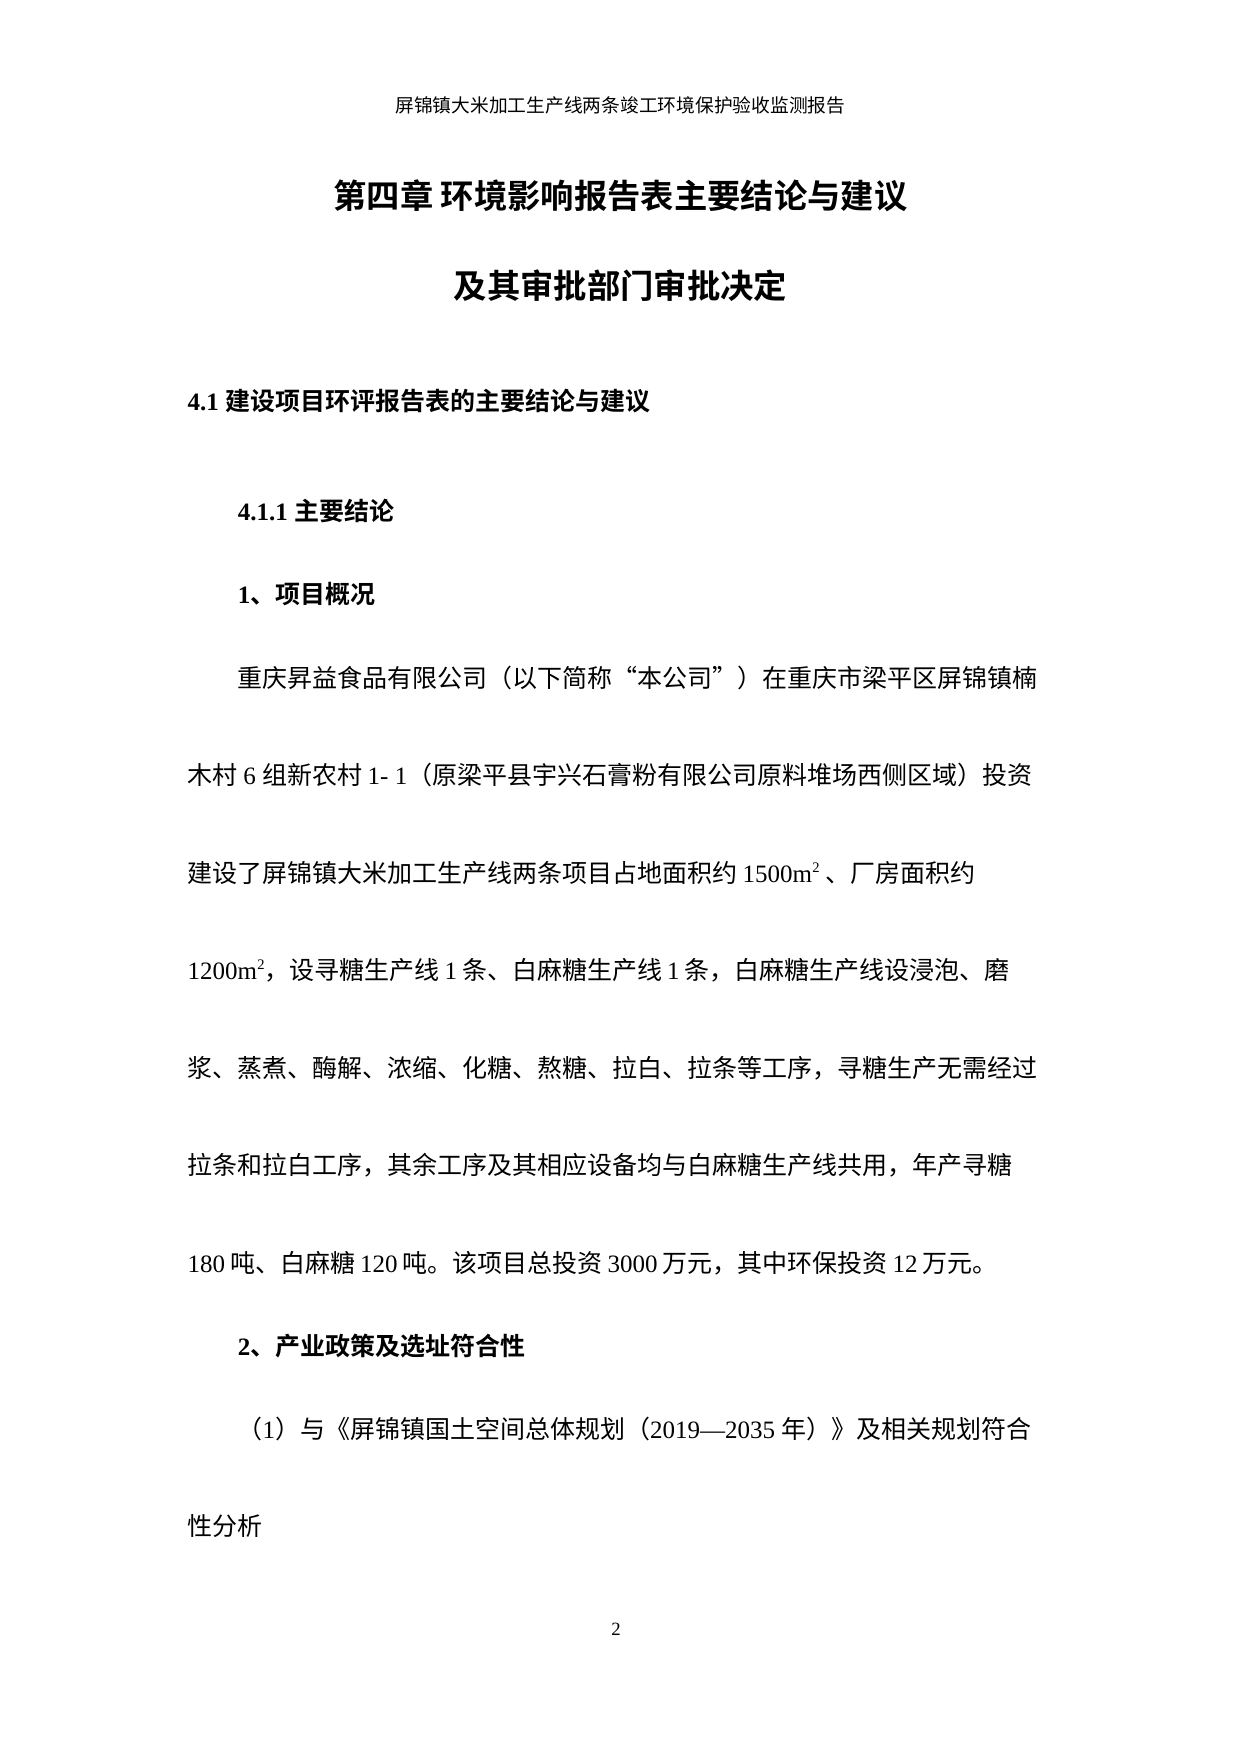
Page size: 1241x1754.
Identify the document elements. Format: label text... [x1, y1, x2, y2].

text 重庆昇益食品有限公司（以下简称“本公司”）在重庆市梁平区屏锦镇楠木村 6 组新农村 1- 1（原梁平县宇兴石膏粉有限公司原料堆场西侧区域）投资建设了屏锦镇大米加工生产线两条项目占地面积约1500m2 、厂房面积约1200m2，设寻糖生产线1条、白麻糖生产线1条，白麻糖生产线设浸泡、磨浆、蒸煮、酶解、浓缩、化糖、熬糖、拉白、拉条等工序，寻糖生产无需经过拉条和拉白工序，其余工序及其相应设备均与白麻糖生产线共用，年产寻糖180吨、白麻糖120吨。该项目总投资3000万元，其中环保投资12万元。 [187, 644, 1053, 1294]
text 4.1.1 主要结论 [187, 477, 1053, 542]
text （1）与《屏锦镇国土空间总体规划（2019—2035 年）》及相关规划符合性分析 [187, 1395, 1053, 1557]
list 及其审批部门审批决定 [187, 251, 1053, 316]
subtitle 4.1 建设项目环评报告表的主要结论与建议 [187, 367, 1053, 432]
text 2、产业政策及选址符合性 [187, 1312, 1053, 1377]
list 环境影响报告表主要结论与建议 [187, 162, 1053, 227]
text 1、项目概况 [187, 561, 1053, 626]
